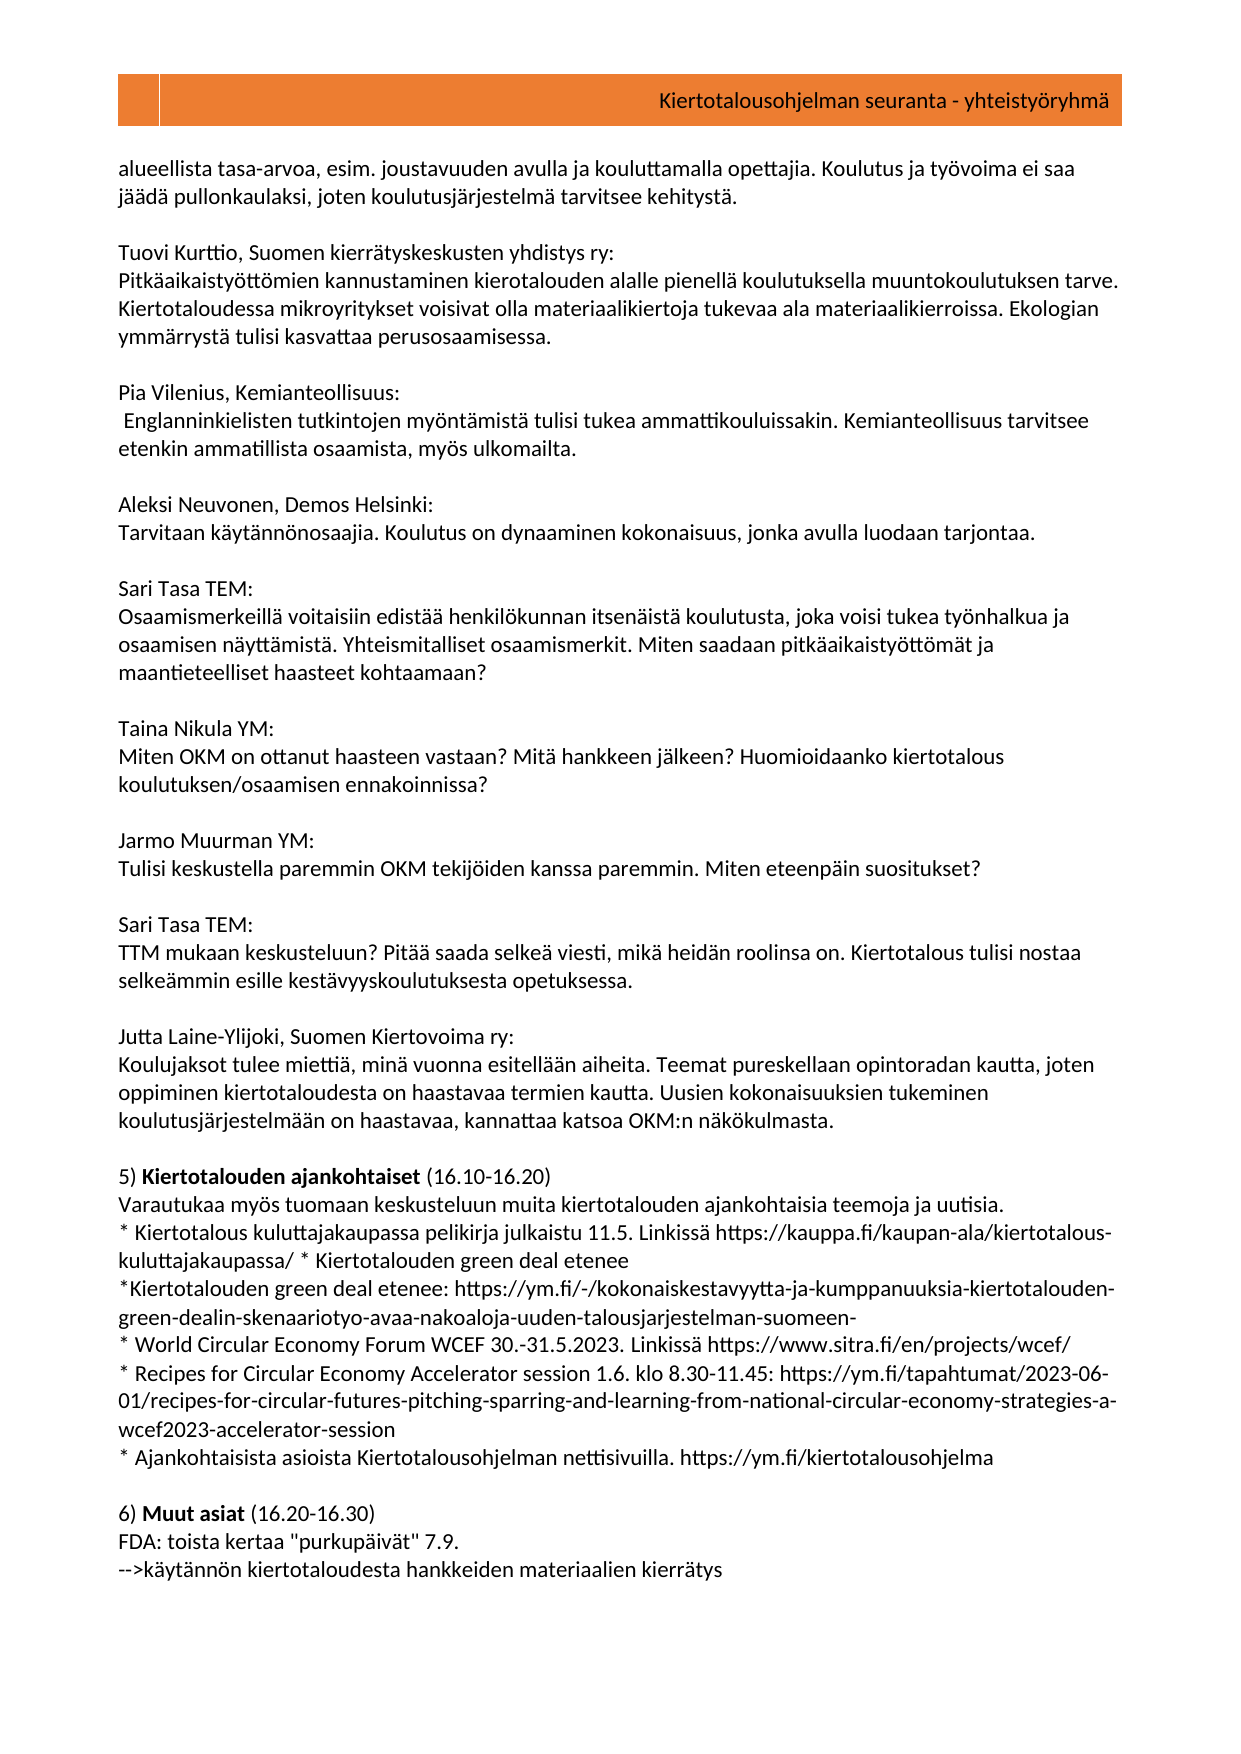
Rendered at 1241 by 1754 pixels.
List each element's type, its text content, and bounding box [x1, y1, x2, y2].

text Sari Tasa TEM: [118, 574, 1122, 602]
text FDA: toista kertaa "purkupäivät" 7.9. [118, 1527, 1122, 1555]
text Miten OKM on ottanut haasteen vastaan? Mitä hankkeen jälkeen? Huomioidaanko kiertotalous koulutuksen/osaamisen ennakoinnissa? [118, 742, 1122, 798]
text Tulisi keskustella paremmin OKM tekijöiden kanssa paremmin. Miten eteenpäin suositukset? [118, 854, 1122, 882]
text * Ajankohtaisista asioista Kiertotalousohjelman nettisivuilla. https://ym.fi/kiertotalousohjelma [118, 1443, 1122, 1471]
text Osaamismerkeillä voitaisiin edistää henkilökunnan itsenäistä koulutusta, joka voisi tukea työnhalkua ja osaamisen näyttämistä. Yhteismitalliset osaamismerkit. Miten saadaan pitkäaikaistyöttömät ja maantieteelliset haasteet kohtaamaan? [118, 602, 1122, 686]
text TTM mukaan keskusteluun? Pitää saada selkeä viesti, mikä heidän roolinsa on. Kiertotalous tulisi nostaa selkeämmin esille kestävyyskoulutuksesta opetuksessa. [118, 938, 1122, 994]
text Varautukaa myös tuomaan keskusteluun muita kiertotalouden ajankohtaisia teemoja ja uutisia. [118, 1191, 1122, 1218]
text *Kiertotalouden green deal etenee: https://ym.fi/-/kokonaiskestavyytta-ja-kumppanuuksia-kiertotalouden-green-dealin-skenaariotyo-avaa-nakoaloja-uuden-talousjarjestelman-suomeen- [118, 1274, 1122, 1331]
text Aleksi Neuvonen, Demos Helsinki: [118, 490, 1122, 518]
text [118, 154, 1122, 210]
text Tarvitaan käytännönosaajia. Koulutus on dynaaminen kokonaisuus, jonka avulla luodaan tarjontaa. [118, 518, 1122, 546]
text -->käytännön kiertotaloudesta hankkeiden materiaalien kierrätys [118, 1555, 1122, 1583]
text Jutta Laine-Ylijoki, Suomen Kiertovoima ry: [118, 1022, 1122, 1050]
text Sari Tasa TEM: [118, 910, 1122, 938]
text Tuovi Kurttio, Suomen kierrätyskeskusten yhdistys ry: [118, 238, 1122, 266]
text * Recipes for Circular Economy Accelerator session 1.6. klo 8.30-11.45: https://ym.fi/tapahtumat/2023-06-01/recipes-for-circular-futures-pitching-sparring-and-learning-from-national-circular-economy-strategies-a-wcef2023-accelerator-session [118, 1359, 1122, 1443]
text 5) Kiertotalouden ajankohtaiset (16.10-16.20) [118, 1162, 1122, 1191]
text Pitkäaikaistyöttömien kannustaminen kierotalouden alalle pienellä koulutuksella muuntokoulutuksen tarve. Kiertotaloudessa mikroyritykset voisivat olla materiaalikiertoja tukevaa ala materiaalikierroissa. Ekologian ymmärrystä tulisi kasvattaa perusosaamisessa. [118, 266, 1122, 350]
text * Kiertotalous kuluttajakaupassa pelikirja julkaistu 11.5. Linkissä https://kauppa.fi/kaupan-ala/kiertotalous-kuluttajakaupassa/ * Kiertotalouden green deal etenee [118, 1218, 1122, 1274]
text Koulujaksot tulee miettiä, minä vuonna esitellään aiheita. Teemat pureskellaan opintoradan kautta, joten oppiminen kiertotaloudesta on haastavaa termien kautta. Uusien kokonaisuuksien tukeminen koulutusjärjestelmään on haastavaa, kannattaa katsoa OKM:n näkökulmasta. [118, 1050, 1122, 1134]
text Pia Vilenius, Kemianteollisuus: [118, 378, 1122, 406]
text * World Circular Economy Forum WCEF 30.-31.5.2023. Linkissä https://www.sitra.fi/en/projects/wcef/ [118, 1331, 1122, 1359]
text Taina Nikula YM: [118, 714, 1122, 742]
text 6) Muut asiat (16.20-16.30) [118, 1499, 1122, 1527]
text Jarmo Muurman YM: [118, 826, 1122, 854]
text Englanninkielisten tutkintojen myöntämistä tulisi tukea ammattikouluissakin. Kemianteollisuus tarvitsee etenkin ammatillista osaamista, myös ulkomailta. [118, 406, 1122, 462]
